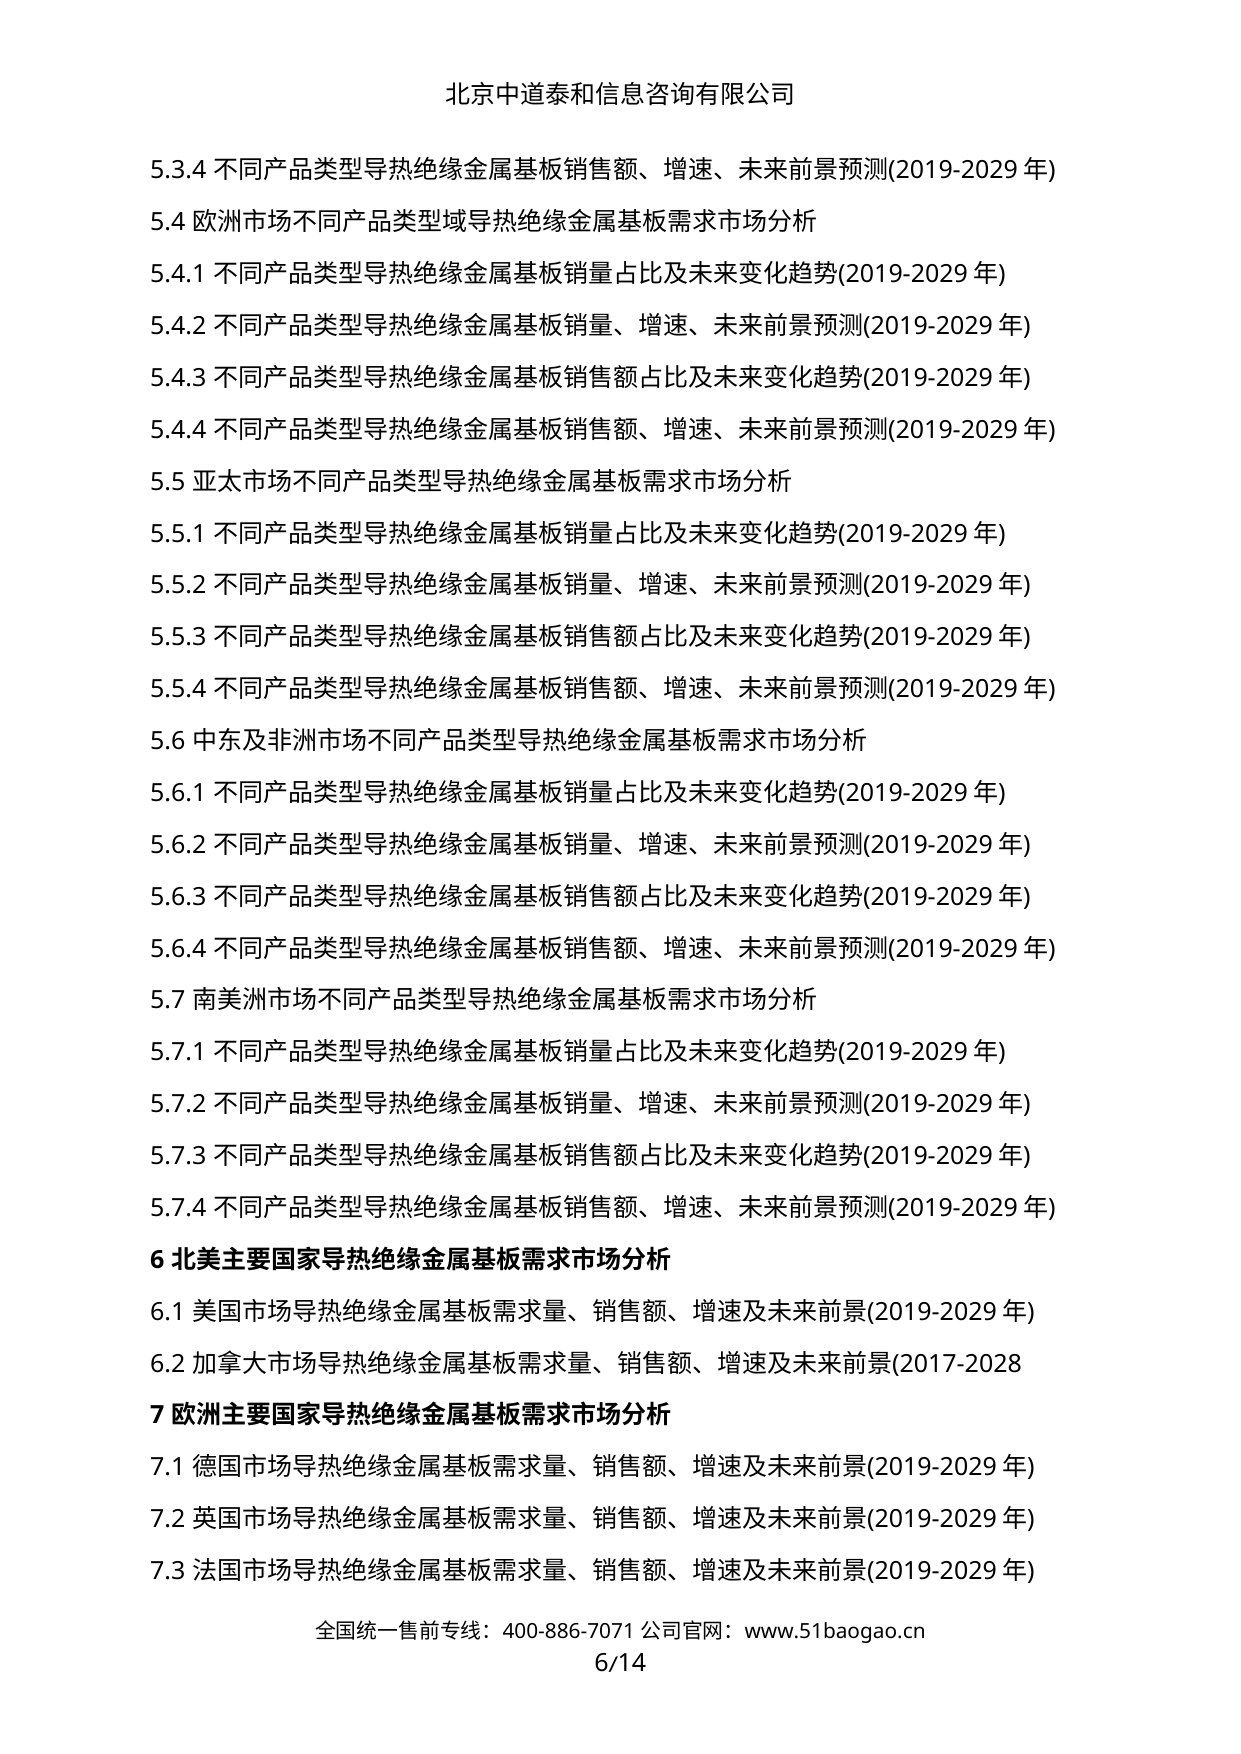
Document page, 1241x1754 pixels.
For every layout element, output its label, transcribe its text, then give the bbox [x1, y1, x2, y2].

text 7 欧洲主要国家导热绝缘金属基板需求市场分析 [150, 1395, 1090, 1431]
text 5.6.1 不同产品类型导热绝缘金属基板销量占比及未来变化趋势(2019-2029年) [150, 772, 1090, 809]
text 5.7.4 不同产品类型导热绝缘金属基板销售额、增速、未来前景预测(2019-2029年) [150, 1187, 1090, 1224]
text 5.7 南美洲市场不同产品类型导热绝缘金属基板需求市场分析 [150, 980, 1090, 1016]
text 5.6 中东及非洲市场不同产品类型导热绝缘金属基板需求市场分析 [150, 721, 1090, 757]
text 7.1 德国市场导热绝缘金属基板需求量、销售额、增速及未来前景(2019-2029年) [150, 1447, 1090, 1483]
text 7.2 英国市场导热绝缘金属基板需求量、销售额、增速及未来前景(2019-2029年) [150, 1499, 1090, 1535]
text 6.1 美国市场导热绝缘金属基板需求量、销售额、增速及未来前景(2019-2029年) [150, 1291, 1090, 1327]
text 5.4 欧洲市场不同产品类型域导热绝缘金属基板需求市场分析 [150, 202, 1090, 238]
text 5.7.1 不同产品类型导热绝缘金属基板销量占比及未来变化趋势(2019-2029年) [150, 1032, 1090, 1068]
text 5.7.3 不同产品类型导热绝缘金属基板销售额占比及未来变化趋势(2019-2029年) [150, 1136, 1090, 1172]
text 5.4.1 不同产品类型导热绝缘金属基板销量占比及未来变化趋势(2019-2029年) [150, 254, 1090, 290]
text 5.5.1 不同产品类型导热绝缘金属基板销量占比及未来变化趋势(2019-2029年) [150, 513, 1090, 549]
text 5.7.2 不同产品类型导热绝缘金属基板销量、增速、未来前景预测(2019-2029年) [150, 1084, 1090, 1120]
text 6.2 加拿大市场导热绝缘金属基板需求量、销售额、增速及未来前景(2017-2028 [150, 1343, 1090, 1379]
text 5.5.4 不同产品类型导热绝缘金属基板销售额、增速、未来前景预测(2019-2029年) [150, 669, 1090, 705]
text 5.5.2 不同产品类型导热绝缘金属基板销量、增速、未来前景预测(2019-2029年) [150, 565, 1090, 601]
text 5.6.3 不同产品类型导热绝缘金属基板销售额占比及未来变化趋势(2019-2029年) [150, 876, 1090, 912]
text 5.6.2 不同产品类型导热绝缘金属基板销量、增速、未来前景预测(2019-2029年) [150, 824, 1090, 861]
text 5.5.3 不同产品类型导热绝缘金属基板销售额占比及未来变化趋势(2019-2029年) [150, 617, 1090, 653]
text 5.4.2 不同产品类型导热绝缘金属基板销量、增速、未来前景预测(2019-2029年) [150, 306, 1090, 342]
text 5.6.4 不同产品类型导热绝缘金属基板销售额、增速、未来前景预测(2019-2029年) [150, 928, 1090, 964]
text 5.4.3 不同产品类型导热绝缘金属基板销售额占比及未来变化趋势(2019-2029年) [150, 357, 1090, 394]
text 5.3.4 不同产品类型导热绝缘金属基板销售额、增速、未来前景预测(2019-2029年) [150, 150, 1090, 186]
text 6 北美主要国家导热绝缘金属基板需求市场分析 [150, 1239, 1090, 1276]
text 5.4.4 不同产品类型导热绝缘金属基板销售额、增速、未来前景预测(2019-2029年) [150, 409, 1090, 446]
text 5.5 亚太市场不同产品类型导热绝缘金属基板需求市场分析 [150, 461, 1090, 497]
text 7.3 法国市场导热绝缘金属基板需求量、销售额、增速及未来前景(2019-2029年) [150, 1551, 1090, 1587]
